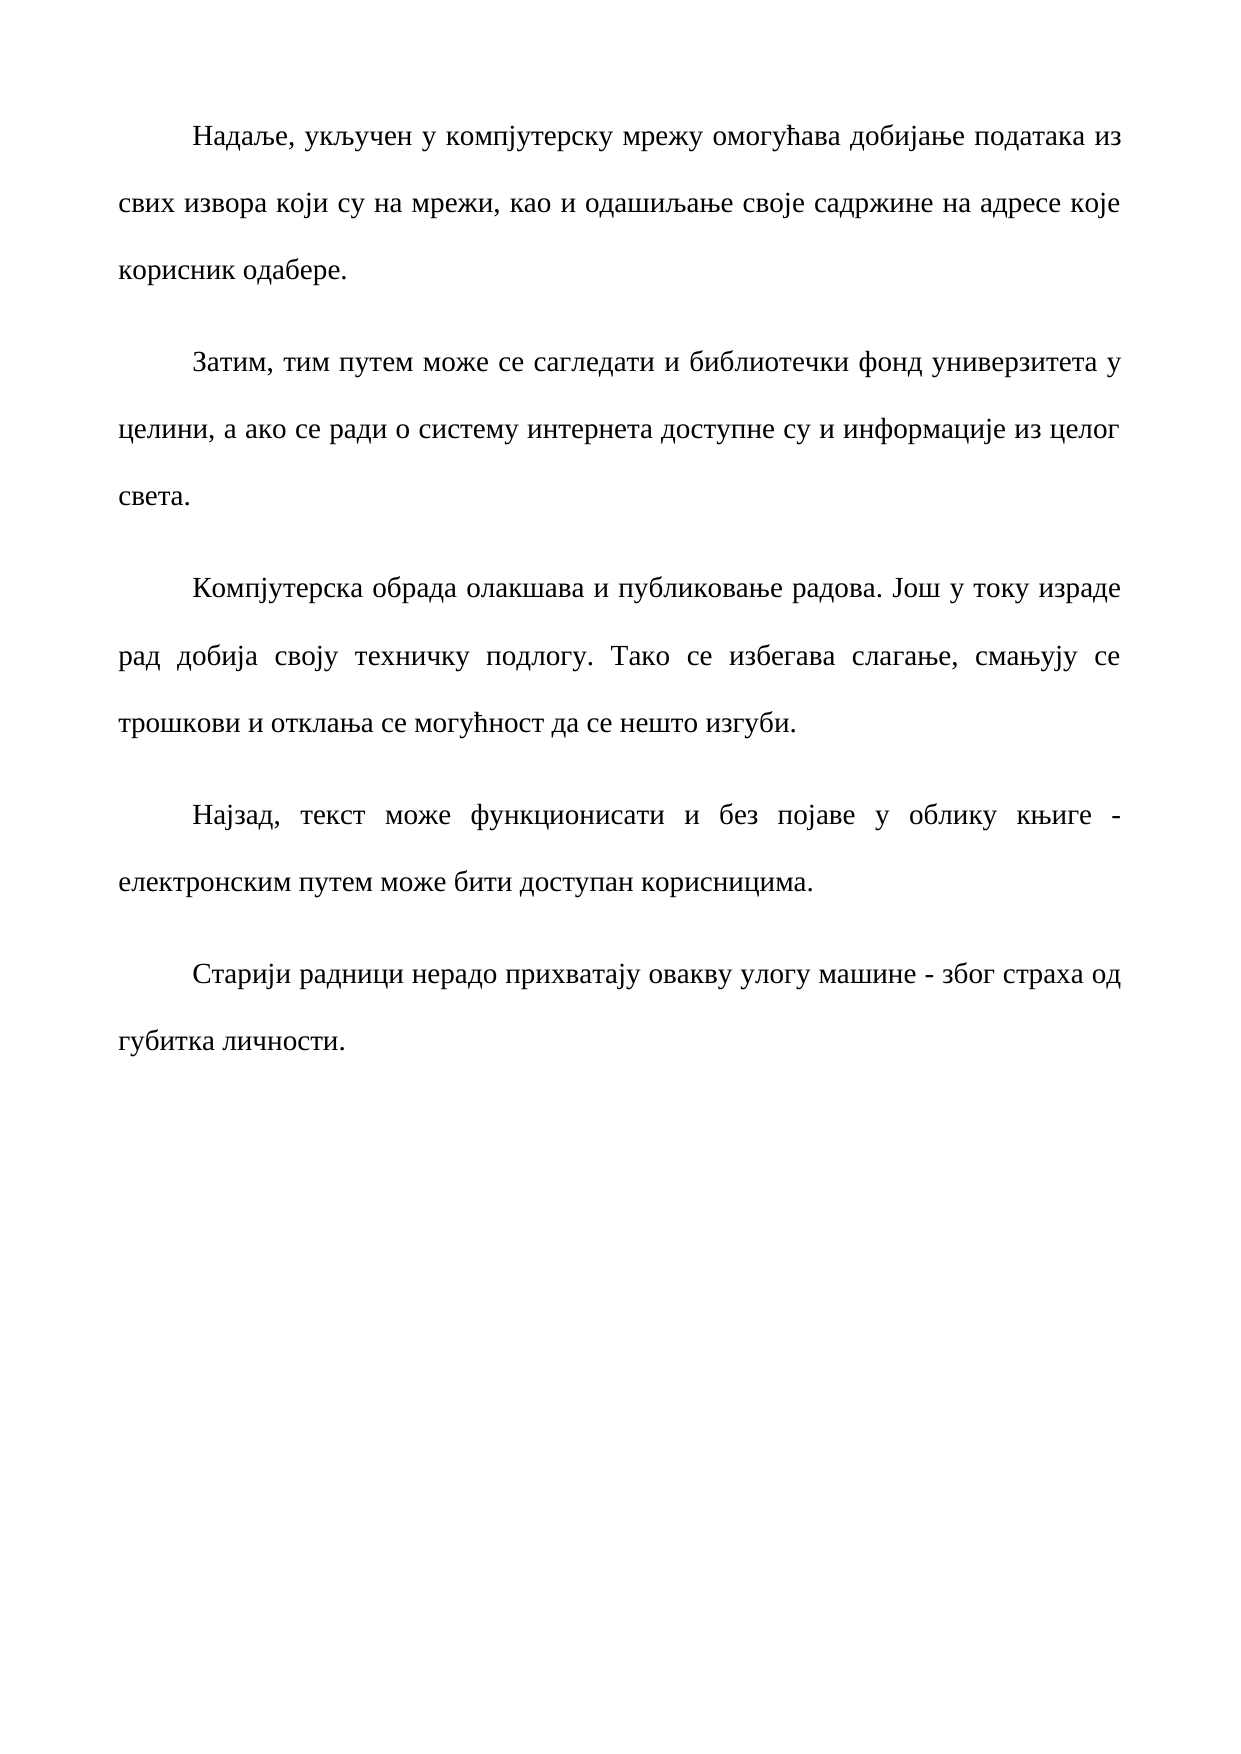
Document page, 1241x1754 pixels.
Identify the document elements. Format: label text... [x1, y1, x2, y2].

text Компјутерска обрада олакшава и публиковање радова. Још у току израде рад добија своју техничку подлогу. Тако се избегава слагање, смањују се трошкови и отклања се могућност да се нешто изгуби. [118, 571, 1122, 738]
text Најзад, текст може функционисати и без појаве у облику књиге - електронским путем може бити доступан корисницима. [118, 797, 1122, 897]
text Затим, тим путем може се сагледати и библиотечки фонд универзитета у целини, а ако се ради о систему интернета доступне су и информације из целог света. [118, 344, 1122, 512]
text Старији радници нерадо прихватају овакву улогу машине - због страха од губитка личности. [118, 956, 1122, 1057]
text Надаље, укључен у компјутерску мрежу омогућава добијање података из свих извора који су на мрежи, као и одашиљање своје садржине на адресе које корисник одабере. [118, 118, 1122, 286]
